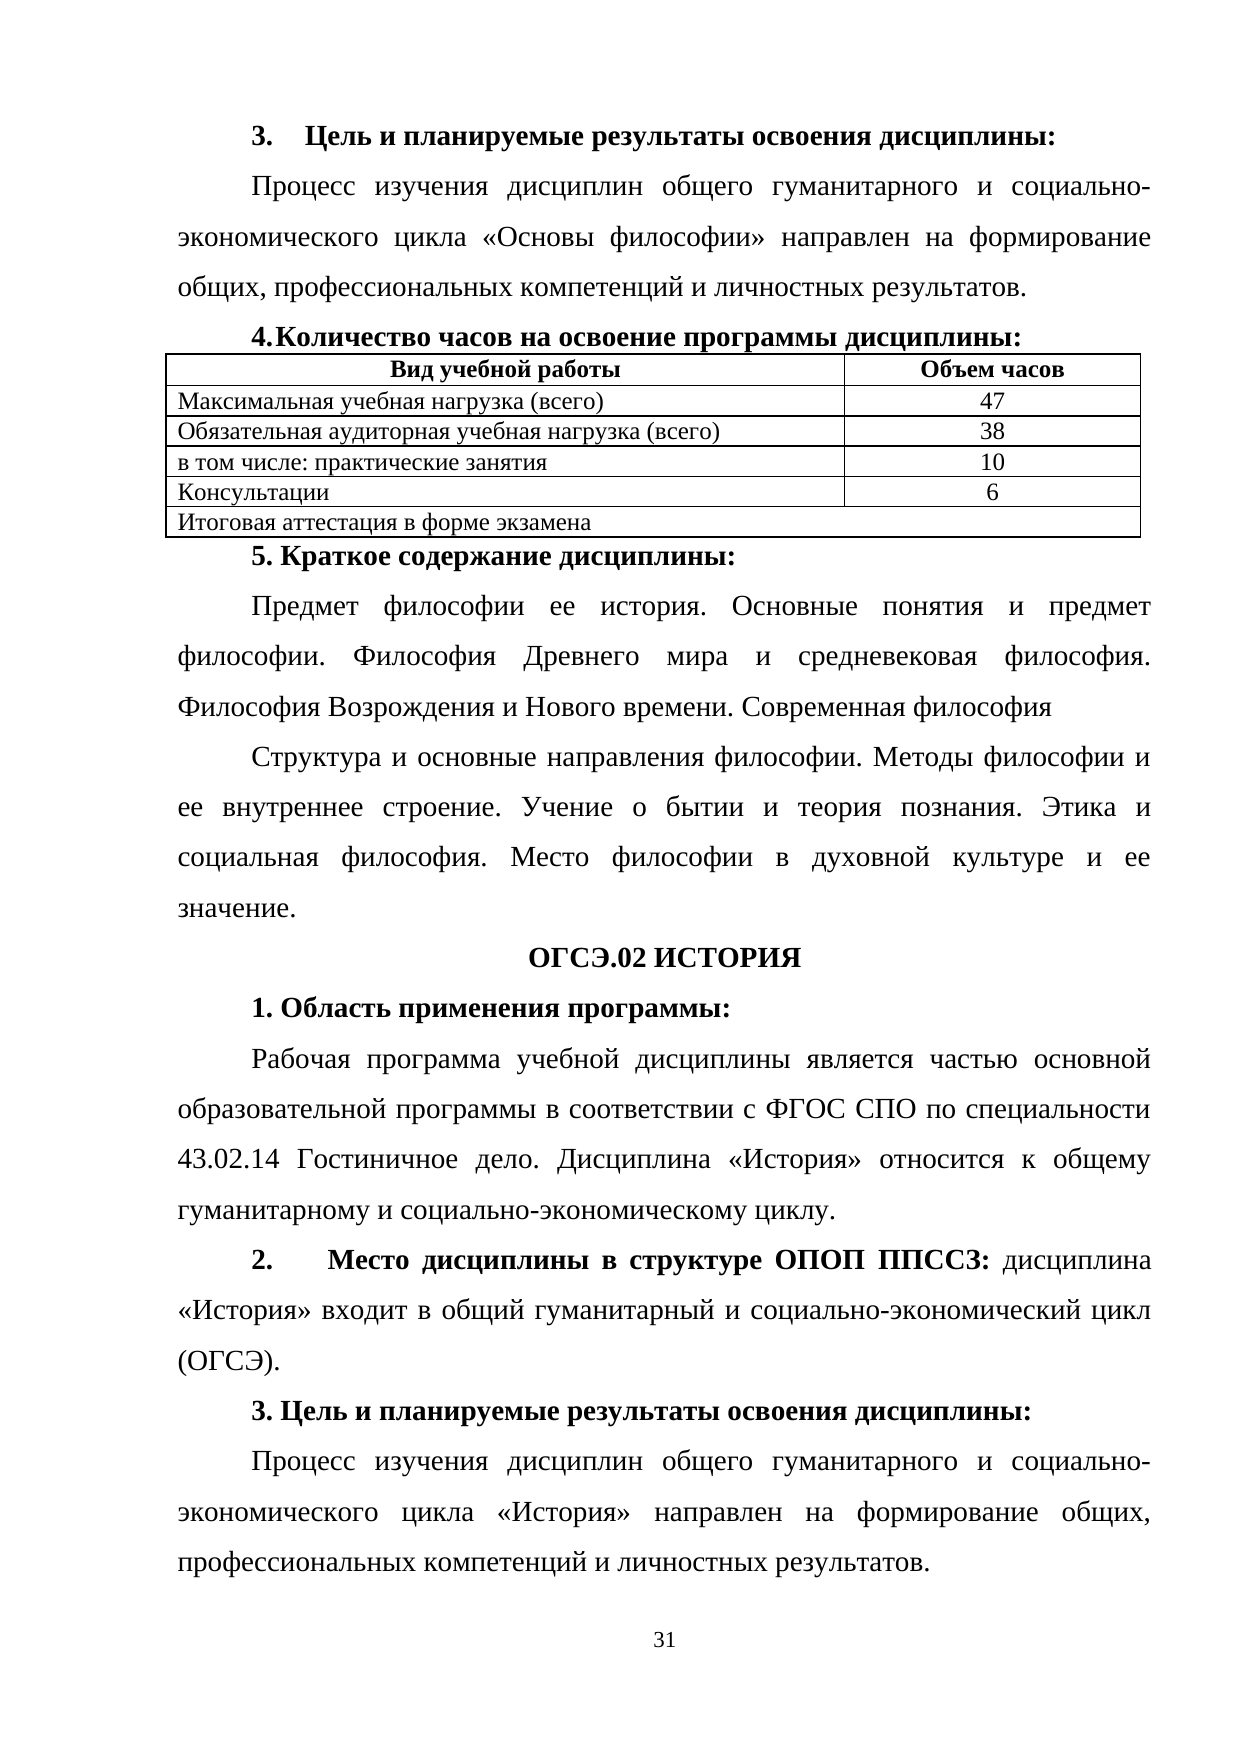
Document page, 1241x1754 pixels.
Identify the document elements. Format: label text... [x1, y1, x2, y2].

table_header Объем часов [845, 355, 1140, 384]
table_cell 10 [845, 447, 1140, 476]
subtitle Количество часов на освоение программы дисциплины: [177, 319, 1152, 353]
table_cell Максимальная учебная нагрузка (всего) [167, 386, 844, 415]
text 3. Цель и планируемые результаты освоения дисциплины: [177, 1393, 1152, 1427]
subtitle Процесс изучения дисциплин общего гуманитарного и социально-экономического цикла «История» направлен на формирование общих, профессиональных компетенций и личностных результатов. [177, 1443, 1152, 1577]
table_header Вид учебной работы [167, 355, 844, 384]
table_cell Обязательная аудиторная учебная нагрузка (всего) [167, 417, 844, 445]
subtitle Цель и планируемые результаты освоения дисциплины: [177, 118, 1152, 152]
text Рабочая программа учебной дисциплины является частью основной образовательной программы в соответствии с ФГОС СПО по специальности 43.02.14 Гостиничное дело. Дисциплина «История» относится к общему гуманитарному и социально-экономическому циклу. [177, 1041, 1152, 1225]
subtitle Место дисциплины в структуре ОПОП ППССЗ: дисциплина «История» входит в общий гуманитарный и социально-экономический цикл (ОГСЭ). [177, 1242, 1152, 1376]
table_cell Итоговая аттестация в форме экзамена [167, 507, 1140, 536]
text 5. Краткое содержание дисциплины: [177, 538, 1152, 571]
subtitle Процесс изучения дисциплин общего гуманитарного и социально-экономического цикла «Основы философии» направлен на формирование общих, профессиональных компетенций и личностных результатов. [177, 168, 1152, 303]
table_cell Консультации [167, 477, 844, 506]
table_cell 38 [845, 417, 1140, 445]
table_cell в том числе: практические занятия [167, 447, 844, 476]
table_cell 6 [845, 477, 1140, 506]
table_cell 47 [845, 386, 1140, 415]
text Предмет философии ее история. Основные понятия и предмет философии. Философия Древнего мира и средневековая философия. Философия Возрождения и Нового времени. Современная философия [177, 588, 1152, 722]
text 1. Область применения программы: [177, 991, 1152, 1024]
subtitle ОГСЭ.02 ИСТОРИЯ [177, 940, 1152, 974]
text Структура и основные направления философии. Методы философии и ее внутреннее строение. Учение о бытии и теория познания. Этика и социальная философия. Место философии в духовной культуре и ее значение. [177, 739, 1152, 923]
